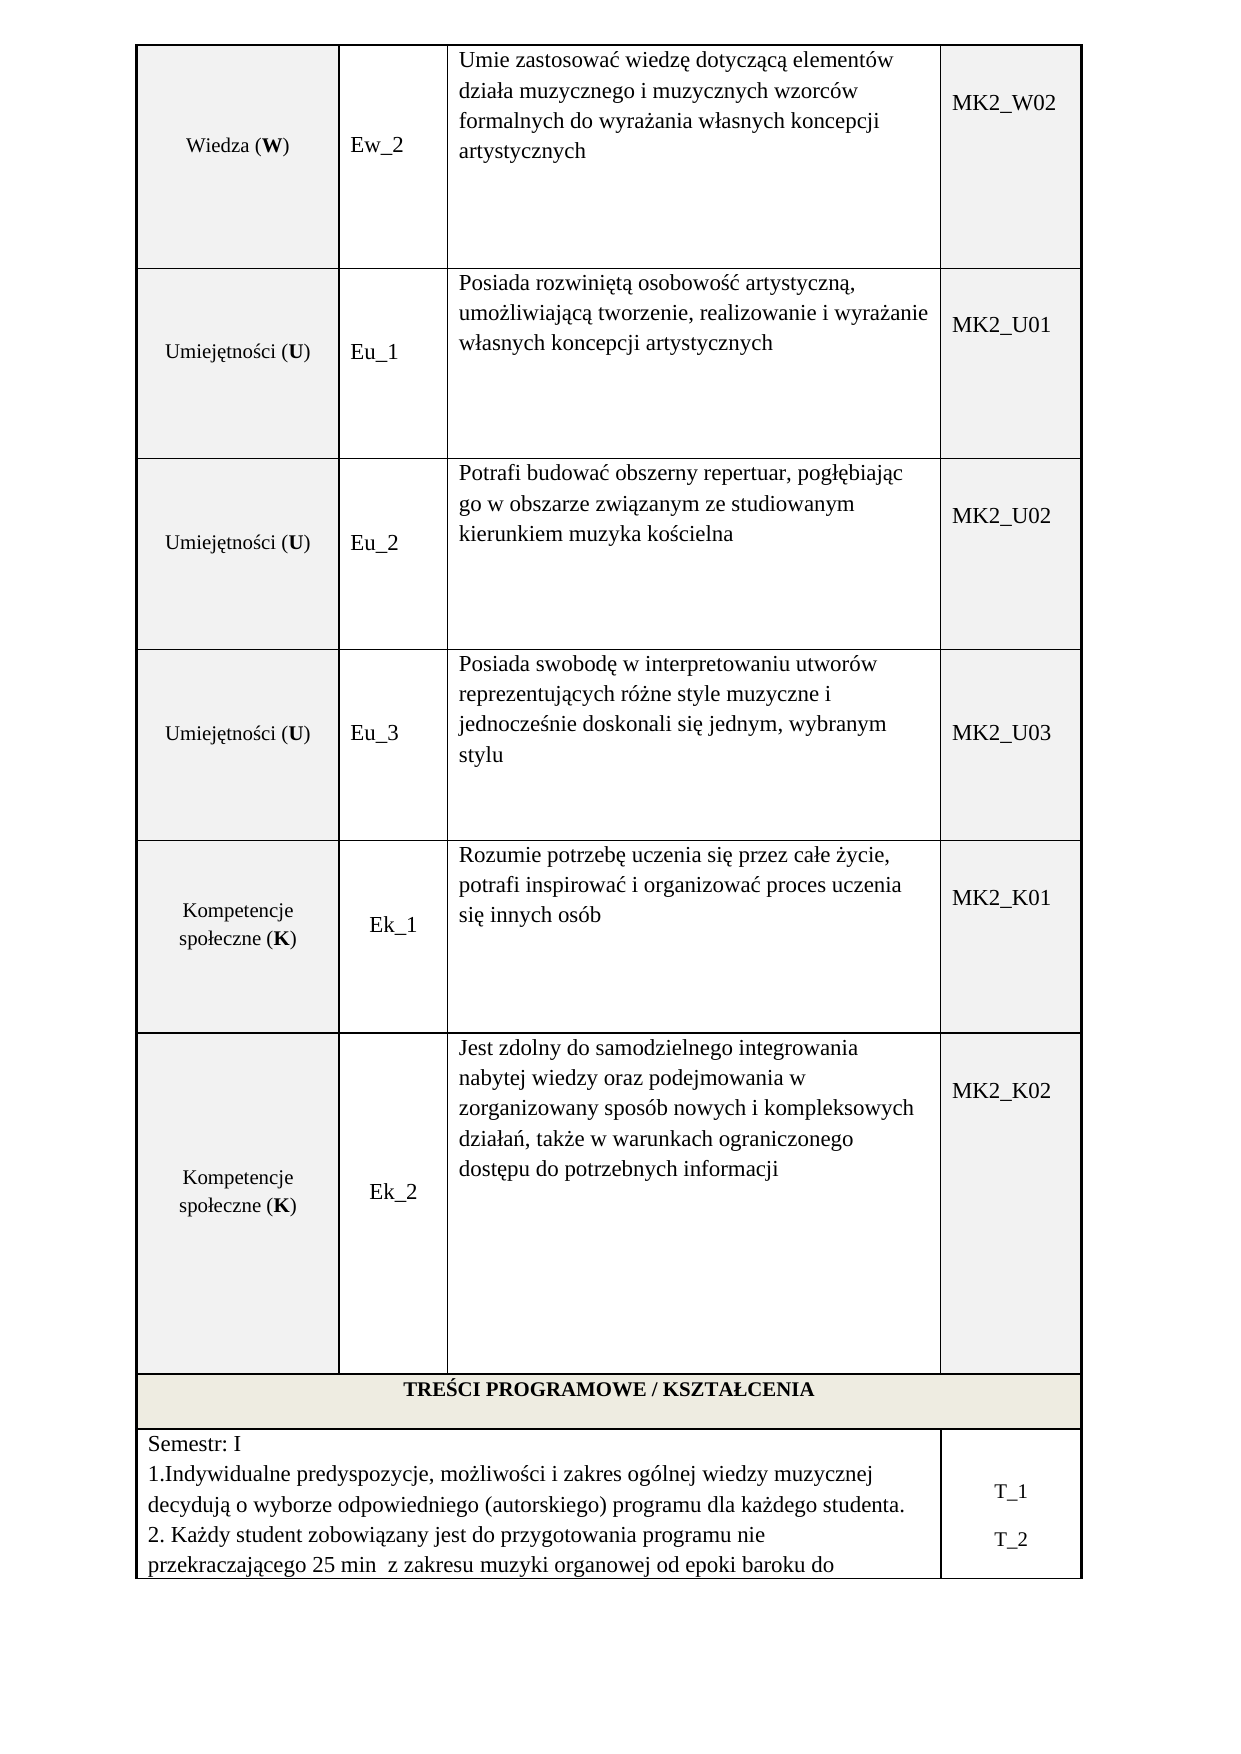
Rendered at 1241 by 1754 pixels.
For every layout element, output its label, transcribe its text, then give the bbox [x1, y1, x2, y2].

table_cell Jest zdolny do samodzielnego integrowania nabytej wiedzy oraz podejmowania w zorganizowany sposób nowych i kompleksowych działań, także w warunkach ograniczonego dostępu do potrzebnych informacji [448, 1034, 940, 1373]
table_cell TREŚCI PROGRAMOWE / KSZTAŁCENIA [138, 1375, 1080, 1428]
table_cell Umiejętności (U) [138, 650, 338, 840]
table_cell Potrafi budować obszerny repertuar, pogłębiając go w obszarze związanym ze studiowanym kierunkiem muzyka kościelna [448, 459, 940, 649]
table_cell Eu_2 [340, 459, 447, 649]
table_cell Eu_3 [340, 650, 447, 840]
table_cell MK2_U03 [941, 650, 1080, 840]
table_cell MK2_U01 [941, 269, 1080, 458]
table_cell Ew_2 [340, 46, 447, 268]
table_cell Posiada rozwiniętą osobowość artystyczną, umożliwiającą tworzenie, realizowanie i wyrażanie własnych koncepcji artystycznych [448, 269, 940, 458]
table_cell MK2_K01 [941, 841, 1080, 1032]
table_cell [138, 1430, 940, 1577]
table_cell Eu_1 [340, 269, 447, 458]
table_cell Umie zastosować wiedzę dotyczącą elementów działa muzycznego i muzycznych wzorców formalnych do wyrażania własnych koncepcji artystycznych [448, 46, 940, 268]
table_cell Kompetencje społeczne (K) [138, 1034, 338, 1373]
table_cell Posiada swobodę w interpretowaniu utworów reprezentujących różne style muzyczne i jednocześnie doskonali się jednym, wybranym stylu [448, 650, 940, 840]
table_cell Umiejętności (U) [138, 459, 338, 649]
table_cell MK2_U02 [941, 459, 1080, 649]
table_cell T_1 T_2 [942, 1430, 1080, 1577]
table_cell Ek_2 [340, 1034, 447, 1373]
table_cell Kompetencje społeczne (K) [138, 841, 338, 1032]
table_cell Ek_1 [340, 841, 447, 1032]
table_cell MK2_W02 [941, 46, 1080, 268]
table_cell Wiedza (W) [138, 46, 338, 268]
table_cell MK2_K02 [941, 1034, 1080, 1373]
table_cell Rozumie potrzebę uczenia się przez całe życie, potrafi inspirować i organizować proces uczenia się innych osób [448, 841, 940, 1032]
table_cell Umiejętności (U) [138, 269, 338, 458]
